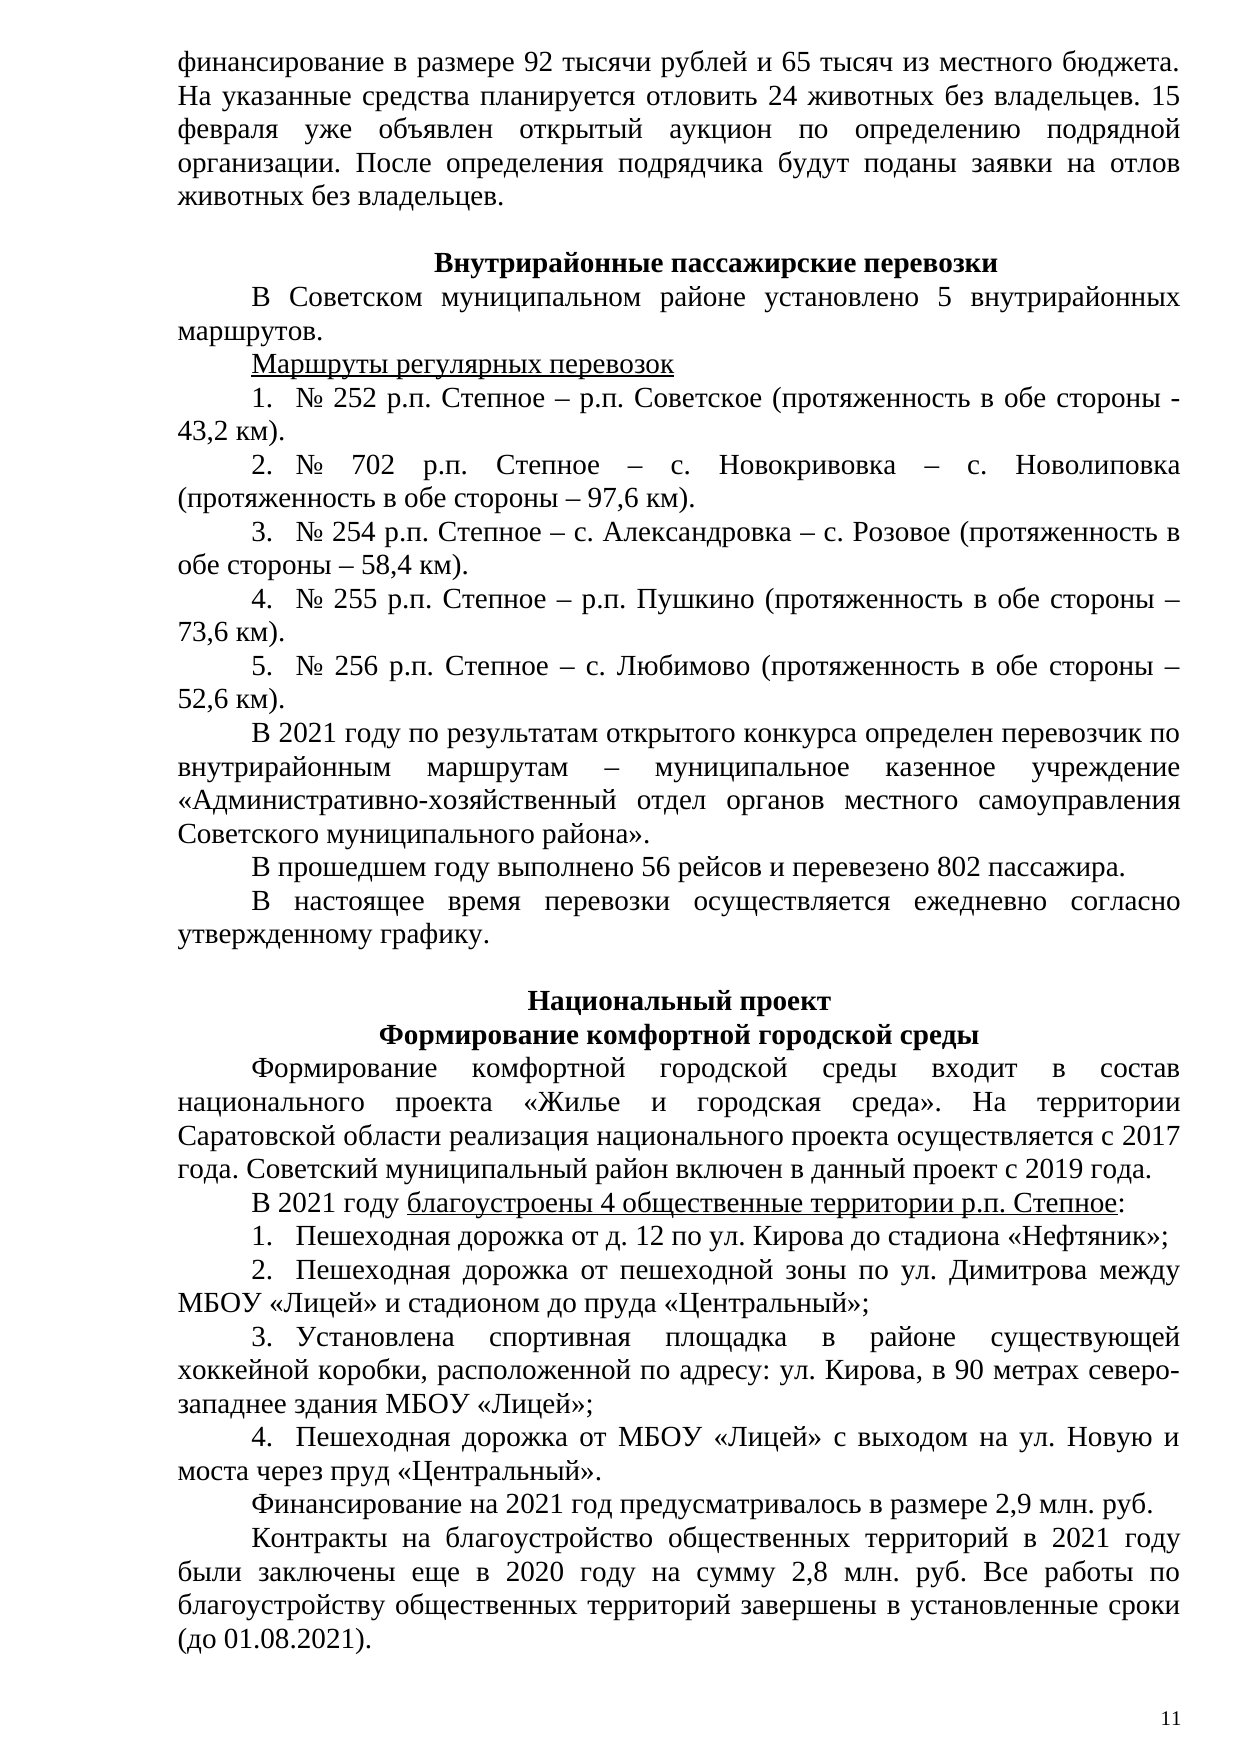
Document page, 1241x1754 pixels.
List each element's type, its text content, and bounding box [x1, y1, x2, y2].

list № 254 р.п. Степное – с. Александровка – с. Розовое (протяженность в обе стороны – 58,4 км). [177, 514, 1181, 581]
text Формирование комфортной городской среды [177, 1017, 1181, 1051]
list № 702 р.п. Степное – с. Новокривовка – с. Новолиповка (протяженность в обе стороны – 97,6 км). [177, 447, 1181, 514]
list Пешеходная дорожка от д. 12 по ул. Кирова до стадиона «Нефтяник»; [177, 1218, 1181, 1252]
text В 2021 году по результатам открытого конкурса определен перевозчик по внутрирайонным маршрутам – муниципальное казенное учреждение «Административно-хозяйственный отдел органов местного самоуправления Советского муниципального района». [177, 715, 1181, 849]
text Национальный проект [177, 983, 1181, 1017]
list № 252 р.п. Степное – р.п. Советское (протяженность в обе стороны - 43,2 км). [177, 380, 1181, 447]
list Пешеходная дорожка от пешеходной зоны по ул. Димитрова между МБОУ «Лицей» и стадионом до пруда «Центральный»; [177, 1252, 1181, 1319]
text Контракты на благоустройство общественных территорий в 2021 году были заключены еще в 2020 году на сумму 2,8 млн. руб. Все работы по благоустройству общественных территорий завершены в установленные сроки (до 01.08.2021). [177, 1520, 1181, 1654]
list № 255 р.п. Степное – р.п. Пушкино (протяженность в обе стороны – 73,6 км). [177, 581, 1181, 648]
list Пешеходная дорожка от МБОУ «Лицей» с выходом на ул. Новую и моста через пруд «Центральный». [177, 1419, 1181, 1487]
text В настоящее время перевозки осуществляется ежедневно согласно утвержденному графику. [177, 883, 1181, 950]
text Внутрирайонные пассажирские перевозки [177, 246, 1181, 279]
text Формирование комфортной городской среды входит в состав национального проекта «Жилье и городская среда». На территории Саратовской области реализация национального проекта осуществляется с 2017 года. Советский муниципальный район включен в данный проект с 2019 года. [177, 1051, 1181, 1185]
text В 2021 году благоустроены 4 общественные территории р.п. Степное: [177, 1185, 1181, 1218]
list Установлена спортивная площадка в районе существующей хоккейной коробки, расположенной по адресу: ул. Кирова, в 90 метрах северо-западнее здания МБОУ «Лицей»; [177, 1319, 1181, 1419]
text Маршруты регулярных перевозок [177, 346, 1181, 380]
text В Советском муниципальном районе установлено 5 внутрирайонных маршрутов. [177, 279, 1181, 346]
text В прошедшем году выполнено 56 рейсов и перевезено 802 пассажира. [177, 849, 1181, 883]
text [177, 44, 1181, 212]
list № 256 р.п. Степное – с. Любимово (протяженность в обе стороны – 52,6 км). [177, 648, 1181, 715]
text Финансирование на 2021 год предусматривалось в размере 2,9 млн. руб. [251, 1487, 1181, 1520]
